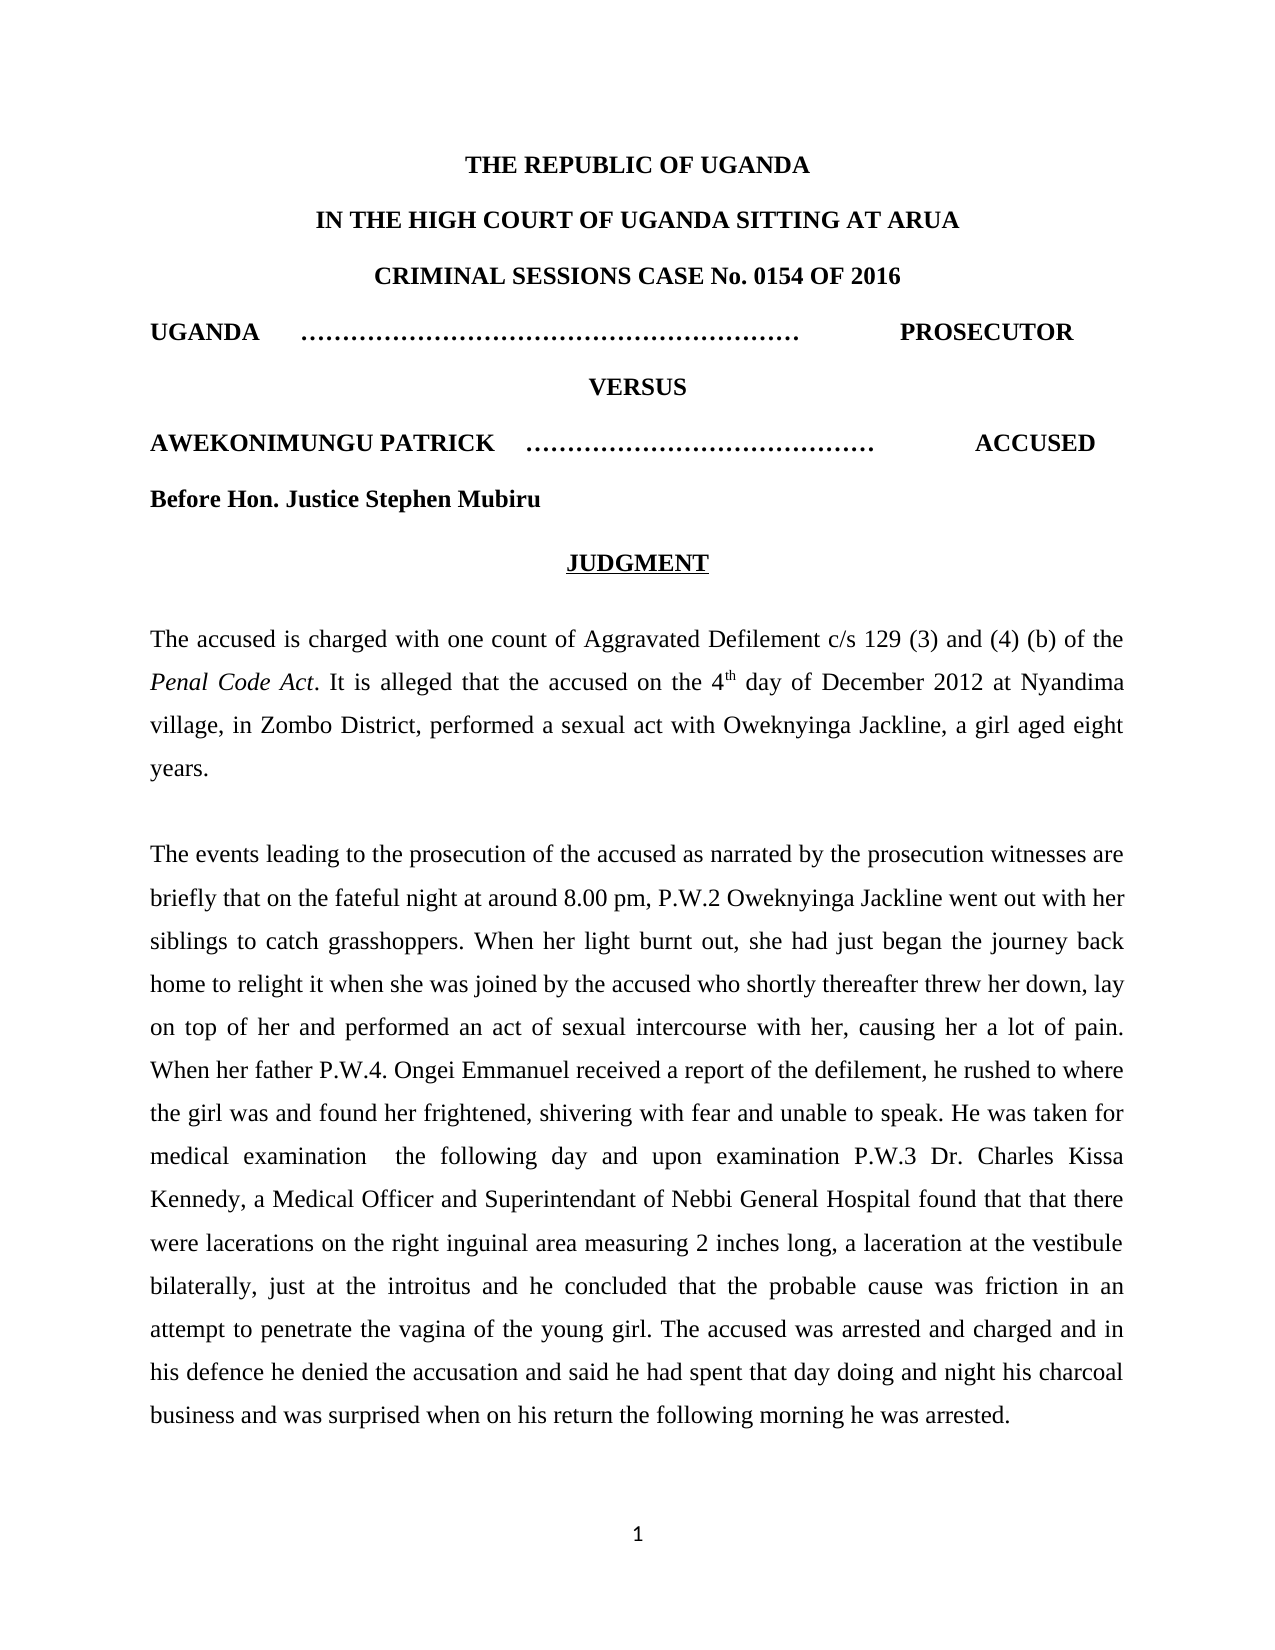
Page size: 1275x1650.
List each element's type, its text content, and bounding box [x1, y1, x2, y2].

text The accused is charged with one count of Aggravated Defilement c/s 129 (3) and (4) (b) of the Penal Code Act. It is alleged that the accused on the 4th day of December 2012 at Nyandima village, in Zombo District, performed a sexual act with Oweknyinga Jackline, a girl aged eight years. [150, 624, 1125, 782]
text IN THE HIGH COURT OF UGANDA SITTING AT ARUA [150, 206, 1125, 234]
text The events leading to the prosecution of the accused as narrated by the prosecution witnesses are briefly that on the fateful night at around 8.00 pm, P.W.2 Oweknyinga Jackline went out with her siblings to catch grasshoppers. When her light burnt out, she had just began the journey back home to relight it when she was joined by the accused who shortly thereafter threw her down, lay on top of her and performed an act of sexual intercourse with her, causing her a lot of pain. When her father P.W.4. Ongei Emmanuel received a report of the defilement, he rushed to where the girl was and found her frightened, shivering with fear and unable to speak. He was taken for medical examination the following day and upon examination P.W.3 Dr. Charles Kissa Kennedy, a Medical Officer and Superintendant of Nebbi General Hospital found that that there were lacerations on the right inguinal area measuring 2 inches long, a laceration at the vestibule bilaterally, just at the introitus and he concluded that the probable cause was friction in an attempt to penetrate the vagina of the young girl. The accused was arrested and charged and in his defence he denied the accusation and said he had spent that day doing and night his charcoal business and was surprised when on his return the following morning he was arrested. [150, 839, 1125, 1429]
text CRIMINAL SESSIONS CASE No. 0154 OF 2016 [150, 261, 1125, 290]
text Before Hon. Justice Stephen Mubiru [150, 484, 1125, 512]
text THE REPUBLIC OF UGANDA [150, 150, 1125, 179]
text JUDGMENT [150, 548, 1125, 576]
text UGANDA …………………………………………………… PROSECUTOR [150, 317, 1125, 346]
text VERSUS [150, 372, 1125, 401]
text AWEKONIMUNGU PATRICK …………………………………… ACCUSED [150, 428, 1125, 457]
